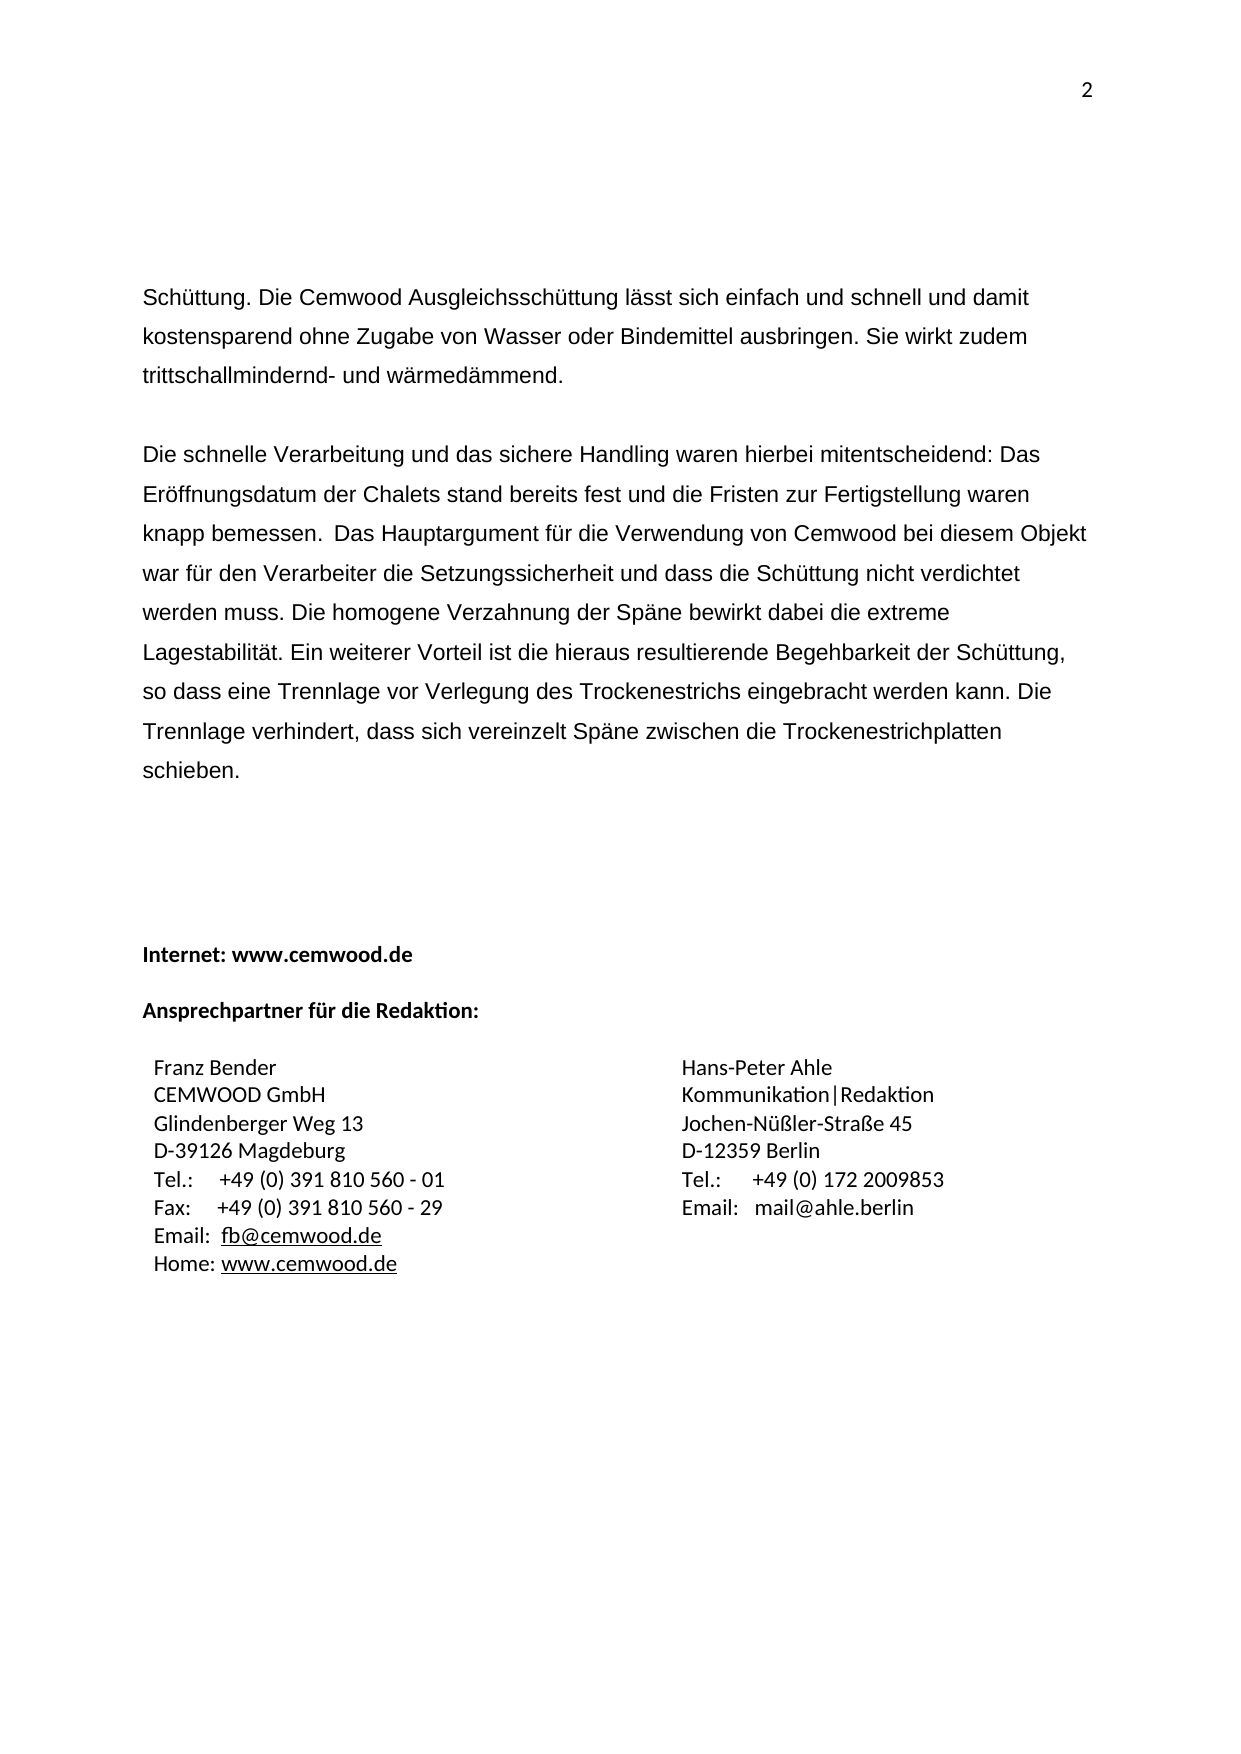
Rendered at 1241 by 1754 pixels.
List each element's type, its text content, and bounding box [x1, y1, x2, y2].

table_header Franz Bender CEMWOOD GmbH Glindenberger Weg 13 D-39126 Magdeburg Tel.: +49 (0) 391 810 560 - 01 Fax: +49 (0) 391 810 560 - 29 Email: fb@cemwood.de Home: www.cemwood.de [142, 1025, 670, 1305]
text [142, 283, 1092, 389]
text Die schnelle Verarbeitung und das sichere Handling waren hierbei mitentscheidend: Das Eröffnungsdatum der Chalets stand bereits fest und die Fristen zur Fertigstellung waren knapp bemessen. Das Hauptargument für die Verwendung von Cemwood bei diesem Objekt war für den Verarbeiter die Setzungssicherheit und dass die Schüttung nicht verdichtet werden muss. Die homogene Verzahnung der Späne bewirkt dabei die extreme Lagestabilität. Ein weiterer Vorteil ist die hieraus resultierende Begehbarkeit der Schüttung, so dass eine Trennlage vor Verlegung des Trockenestrichs eingebracht werden kann. Die Trennlage verhindert, dass sich vereinzelt Späne zwischen die Trockenestrichplatten schieben. [142, 441, 1092, 784]
text Internet: www.cemwood.de [142, 941, 1092, 968]
text Ansprechpartner für die Redaktion: [142, 997, 1092, 1024]
table_header Hans-Peter Ahle Kommunikation|Redaktion Jochen-Nüßler-Straße 45 D-12359 Berlin Tel.: +49 (0) 172 2009853 Email: mail@ahle.berlin [670, 1025, 1043, 1305]
